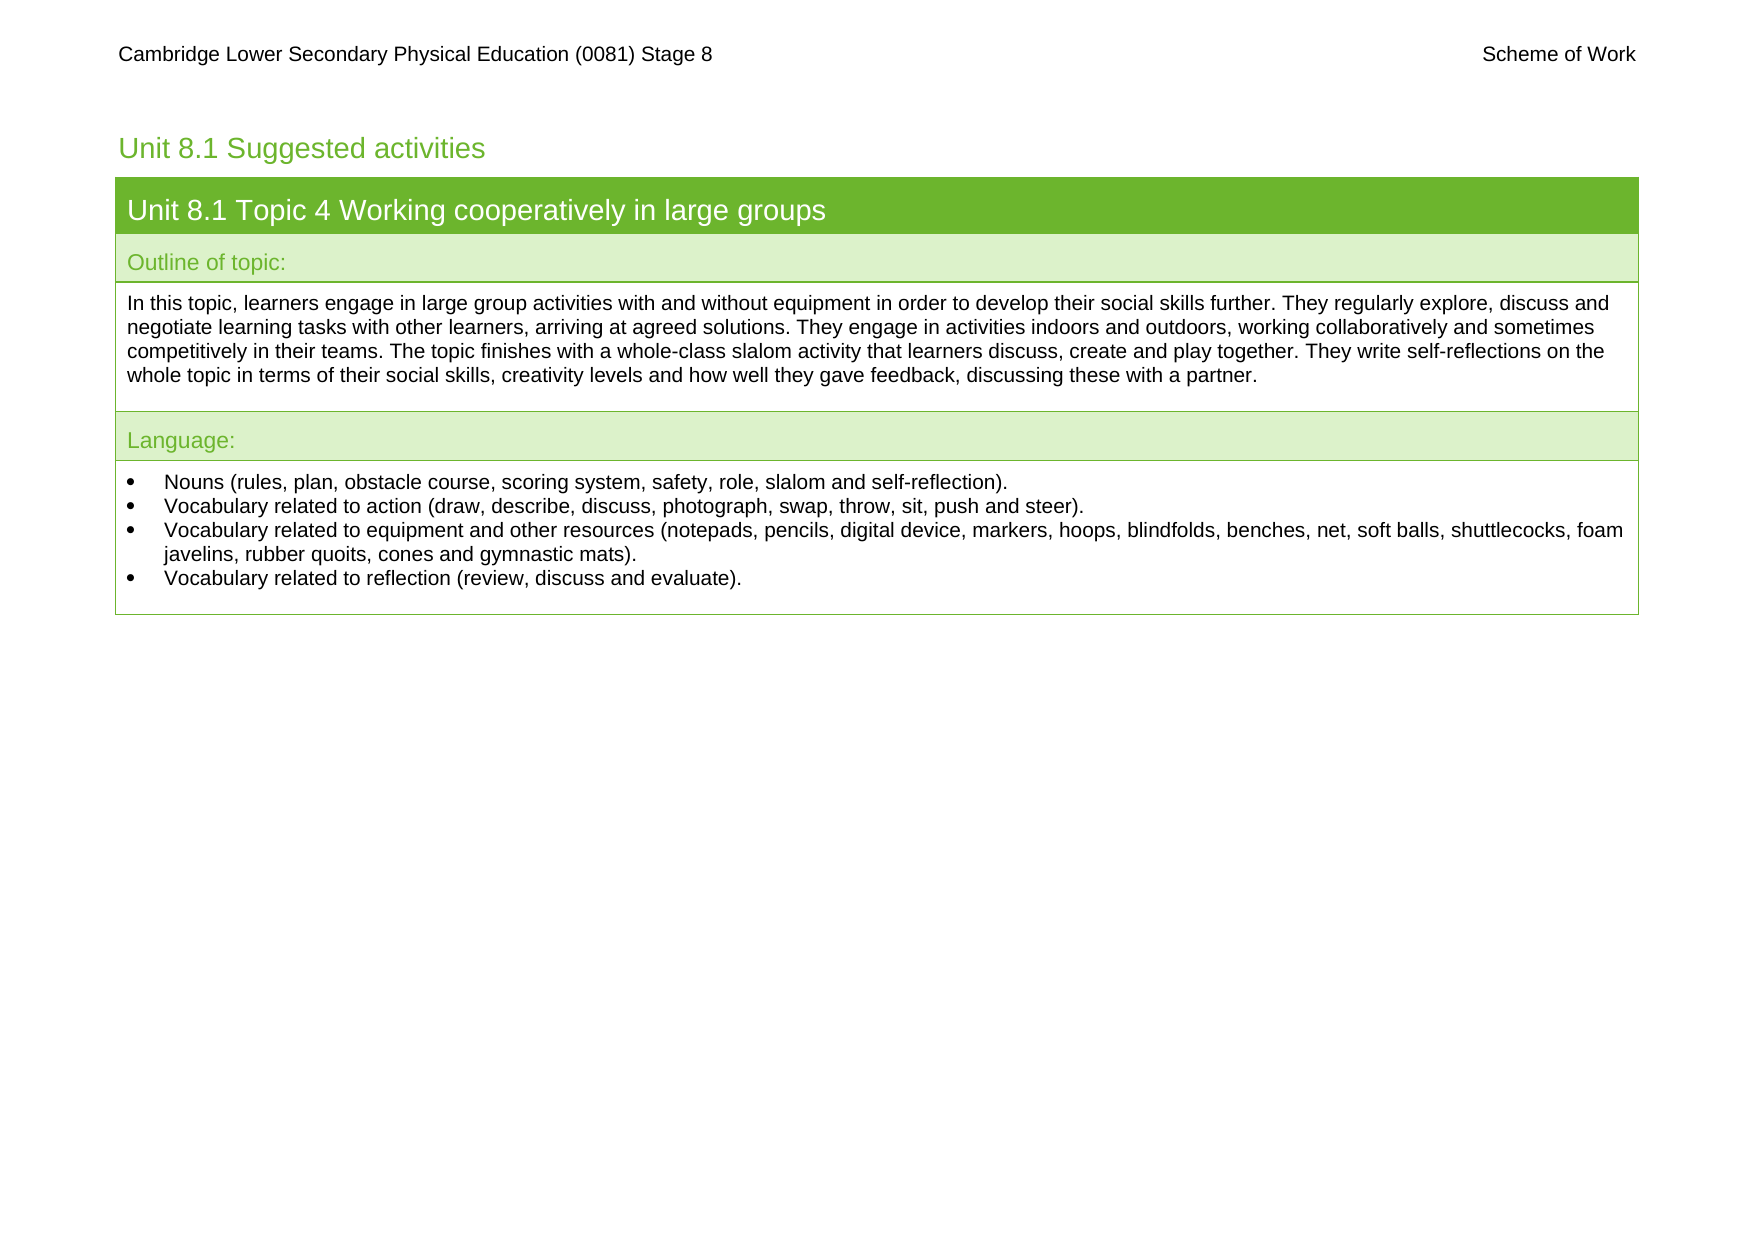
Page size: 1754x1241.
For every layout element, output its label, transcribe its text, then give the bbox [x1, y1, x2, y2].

table_cell Nouns (rules, plan, obstacle course, scoring system, safety, role, slalom and self-reflection). Vocabulary related to action (draw, describe, discuss, photograph, swap, throw, sit, push and steer). Vocabulary related to equipment and other resources (notepads, pencils, digital device, markers, hoops, blindfolds, benches, net, soft balls, shuttlecocks, foam javelins, rubber quoits, cones and gymnastic mats). Vocabulary related to reflection (review, discuss and evaluate). [116, 461, 1638, 614]
table_cell Language: [116, 412, 1638, 460]
text Unit 8.1 Suggested activities [118, 131, 1636, 164]
table_cell Outline of topic: [116, 234, 1638, 281]
table_header Unit 8.1 Topic 4 Working cooperatively in large groups [116, 178, 1638, 233]
table_cell In this topic, learners engage in large group activities with and without equipment in order to develop their social skills further. They regularly explore, discuss and negotiate learning tasks with other learners, arriving at agreed solutions. They engage in activities indoors and outdoors, working collaboratively and sometimes competitively in their teams. The topic finishes with a whole-class slalom activity that learners discuss, create and play together. They write self-reflections on the whole topic in terms of their social skills, creativity levels and how well they gave feedback, discussing these with a partner. [116, 283, 1638, 411]
